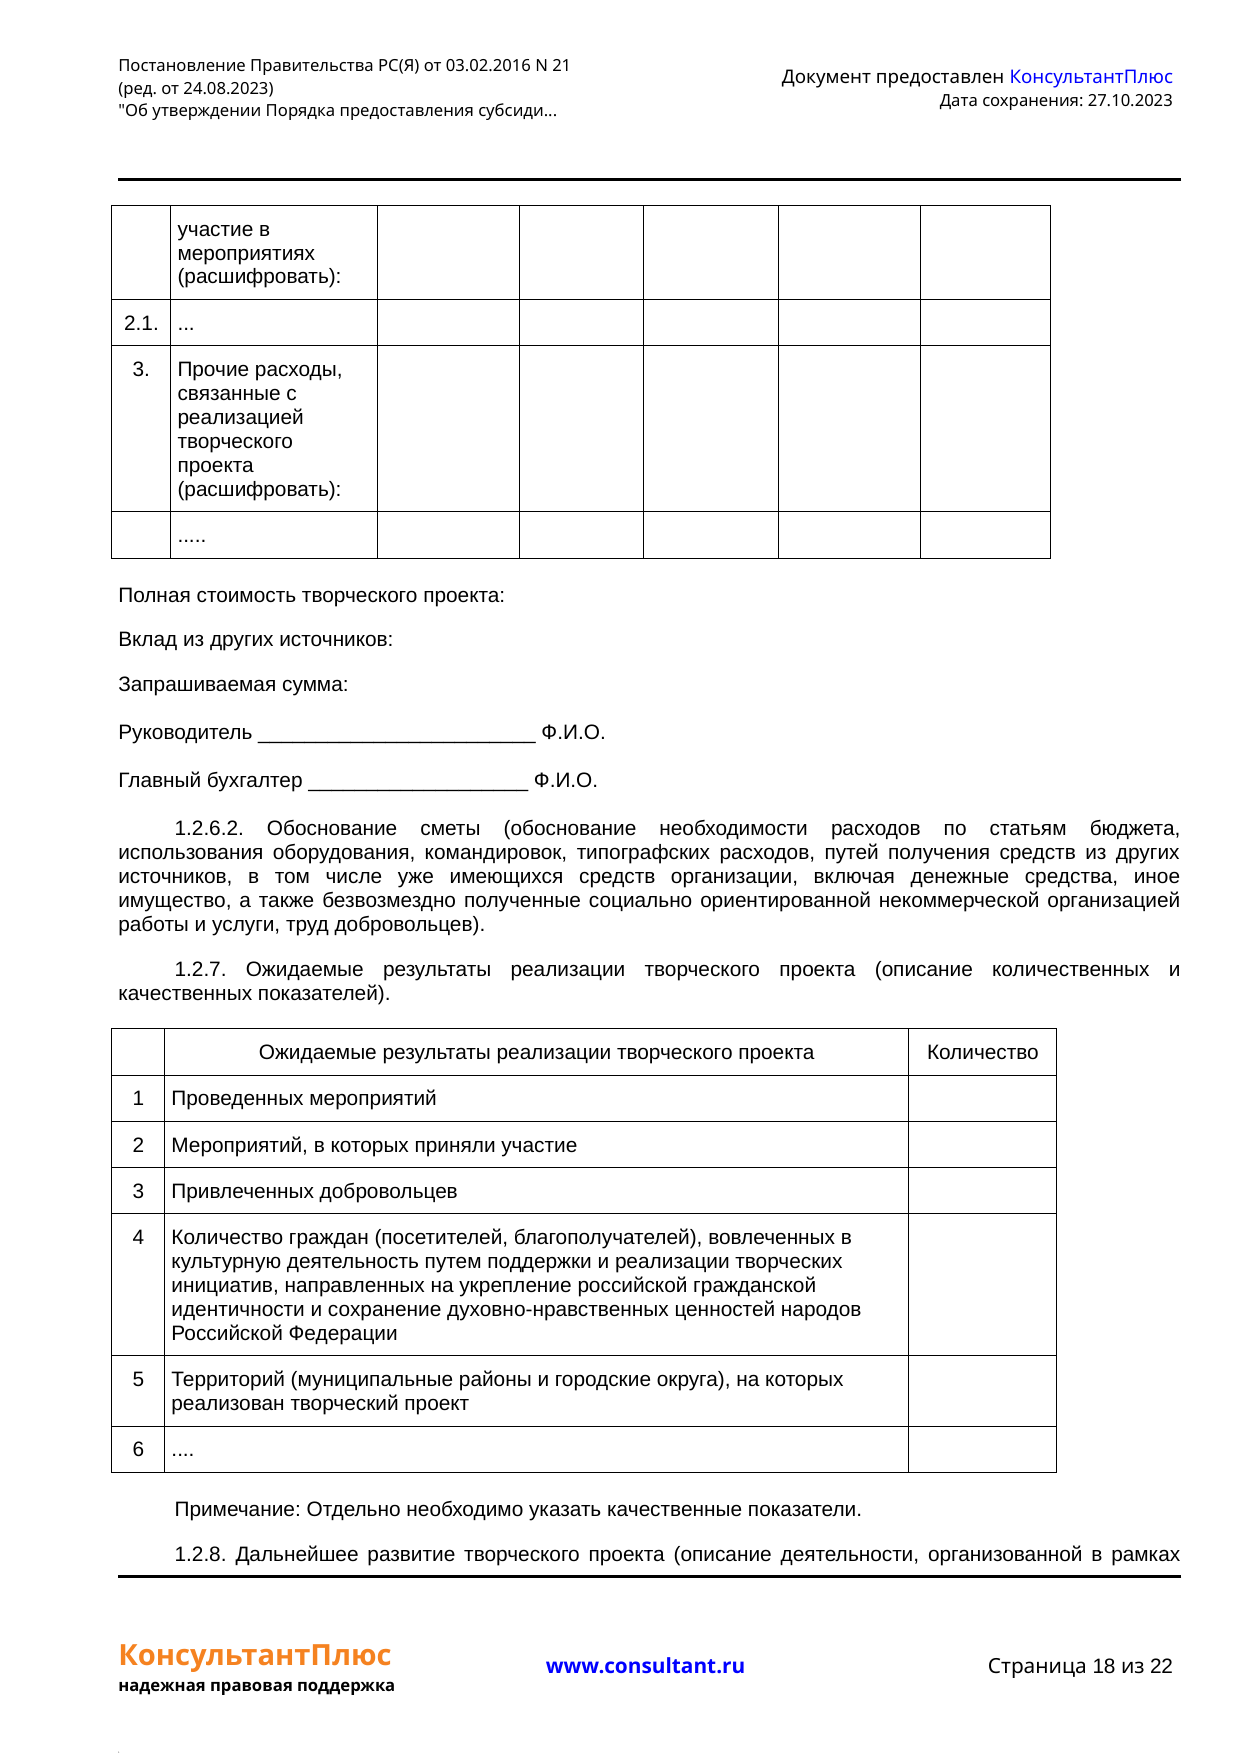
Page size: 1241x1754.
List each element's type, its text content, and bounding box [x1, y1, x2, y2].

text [118, 1542, 1181, 1566]
table_cell Мероприятий, в которых приняли участие [165, 1122, 908, 1167]
table_cell 5 [112, 1356, 164, 1426]
text Запрашиваемая сумма: [118, 672, 1181, 696]
text Примечание: Отдельно необходимо указать качественные показатели. [118, 1497, 1181, 1521]
table_cell [779, 346, 920, 511]
table_cell [779, 206, 920, 299]
table_cell [520, 346, 643, 511]
table_cell [921, 206, 1050, 299]
table_cell [779, 512, 920, 557]
table_cell [378, 300, 519, 345]
text Руководитель ________________________ Ф.И.О. [118, 720, 1181, 744]
table_cell Территорий (муниципальные районы и городские округа), на которых реализован творческий проект [165, 1356, 908, 1426]
table_header Количество [909, 1029, 1056, 1074]
text 1.2.7. Ожидаемые результаты реализации творческого проекта (описание количественных и качественных показателей). [118, 956, 1181, 1004]
table_cell [378, 206, 519, 299]
table_cell [779, 300, 920, 345]
table_cell [378, 346, 519, 511]
table_cell [520, 206, 643, 299]
table_cell ..... [171, 512, 377, 557]
table_cell [909, 1427, 1056, 1472]
table_cell ... [171, 300, 377, 345]
table_cell Прочие расходы, связанные с реализацией творческого проекта (расшифровать): [171, 346, 377, 511]
table_cell Количество граждан (посетителей, благополучателей), вовлеченных в культурную деятельность путем поддержки и реализации творческих инициатив, направленных на укрепление российской гражданской идентичности и сохранение духовно-нравственных ценностей народов Российской Федерации [165, 1214, 908, 1355]
table_cell 2.1. [112, 300, 170, 345]
table_cell 1 [112, 1076, 164, 1121]
table_cell [644, 206, 778, 299]
table_header [112, 1029, 164, 1074]
table_cell [909, 1214, 1056, 1355]
table_cell [909, 1168, 1056, 1213]
table_cell [921, 300, 1050, 345]
table_cell [378, 512, 519, 557]
table_cell [644, 300, 778, 345]
table_cell 3 [112, 1168, 164, 1213]
text Главный бухгалтер ___________________ Ф.И.О. [118, 768, 1181, 792]
table_cell 6 [112, 1427, 164, 1472]
table_cell [112, 512, 170, 557]
table_cell [909, 1122, 1056, 1167]
text Полная стоимость творческого проекта: [118, 582, 1181, 606]
table_header Ожидаемые результаты реализации творческого проекта [165, 1029, 908, 1074]
text Вклад из других источников: [118, 627, 1181, 651]
table_cell [644, 512, 778, 557]
table_cell 4 [112, 1214, 164, 1355]
table_cell [909, 1356, 1056, 1426]
table_cell 2 [112, 1122, 164, 1167]
table_cell [921, 512, 1050, 557]
table_cell [644, 346, 778, 511]
table_cell 3. [112, 346, 170, 511]
table_cell [520, 512, 643, 557]
table_cell .... [165, 1427, 908, 1472]
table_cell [171, 206, 377, 299]
table_cell [921, 346, 1050, 511]
table_cell [909, 1076, 1056, 1121]
table_cell [520, 300, 643, 345]
text 1.2.6.2. Обоснование сметы (обоснование необходимости расходов по статьям бюджета, использования оборудования, командировок, типографских расходов, путей получения средств из других источников, в том числе уже имеющихся средств организации, включая денежные средства, иное имущество, а также безвозмездно полученные социально ориентированной некоммерческой организацией работы и услуги, труд добровольцев). [118, 816, 1181, 936]
table_cell Проведенных мероприятий [165, 1076, 908, 1121]
table_cell Привлеченных добровольцев [165, 1168, 908, 1213]
table_cell 2. [112, 206, 170, 299]
